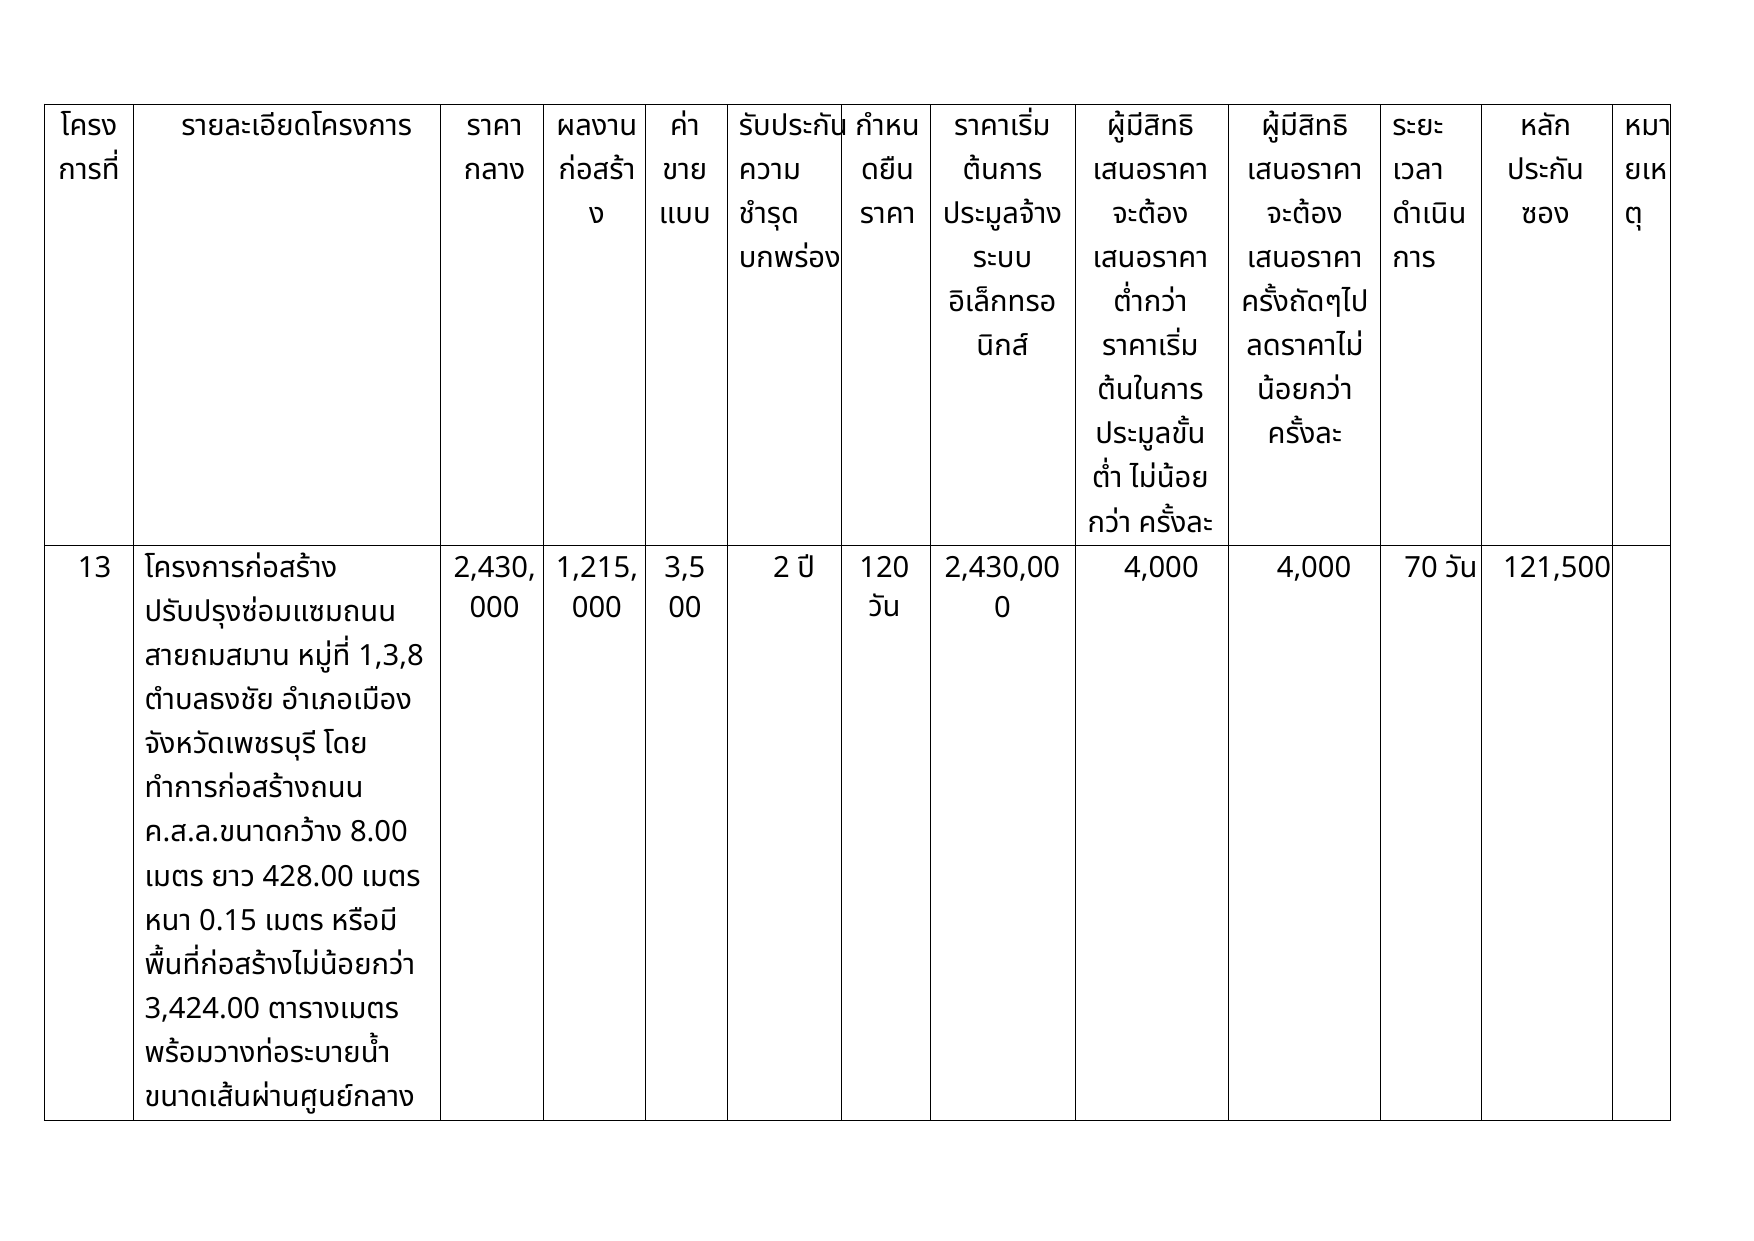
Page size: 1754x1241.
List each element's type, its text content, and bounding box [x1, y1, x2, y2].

table_cell 2,430,000 [931, 546, 1075, 1120]
table_cell 4,000 [1076, 546, 1228, 1120]
table_header หมายเหตุ [1613, 105, 1670, 545]
table_cell 2,430,000 [441, 546, 543, 1120]
table_header ราคาเริ่มต้นการประมูลจ้างระบบอิเล็กทรอนิกส์ [931, 105, 1075, 545]
table_header ผลงาน ก่อสร้าง [544, 105, 645, 545]
table_header ราคากลาง [441, 105, 543, 545]
table_cell 70 วัน [1381, 546, 1481, 1120]
table_header ผู้มีสิทธิเสนอราคาจะต้องเสนอราคาครั้งถัดๆไป ลดราคาไม่น้อยกว่าครั้งละ [1229, 105, 1380, 545]
table_header กำหนดยืนราคา [842, 105, 930, 545]
table_cell 2 ปี [728, 546, 841, 1120]
table_cell 3,500 [646, 546, 727, 1120]
table_cell 4,000 [1229, 546, 1380, 1120]
table_cell 1,215,000 [544, 546, 645, 1120]
table_cell 13 [45, 546, 133, 1120]
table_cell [134, 546, 440, 1120]
table_cell 121,500 [1482, 546, 1612, 1120]
table_cell [1613, 546, 1670, 1120]
table_header ผู้มีสิทธิเสนอราคาจะต้องเสนอราคาต่ำกว่าราคาเริ่มต้นในการประมูลขั้นต่ำ ไม่น้อยกว่า ครั้งละ [1076, 105, 1228, 545]
table_header รับประกันความชำรุดบกพร่อง [728, 105, 841, 545]
table_cell 120 วัน [842, 546, 930, 1120]
table_header โครงการที่ [45, 105, 133, 545]
table_header รายละเอียดโครงการ [134, 105, 440, 545]
table_header หลักประกันซอง [1482, 105, 1612, 545]
table_header ค่าขายแบบ [646, 105, 727, 545]
table_header ระยะเวลาดำเนินการ [1381, 105, 1481, 545]
